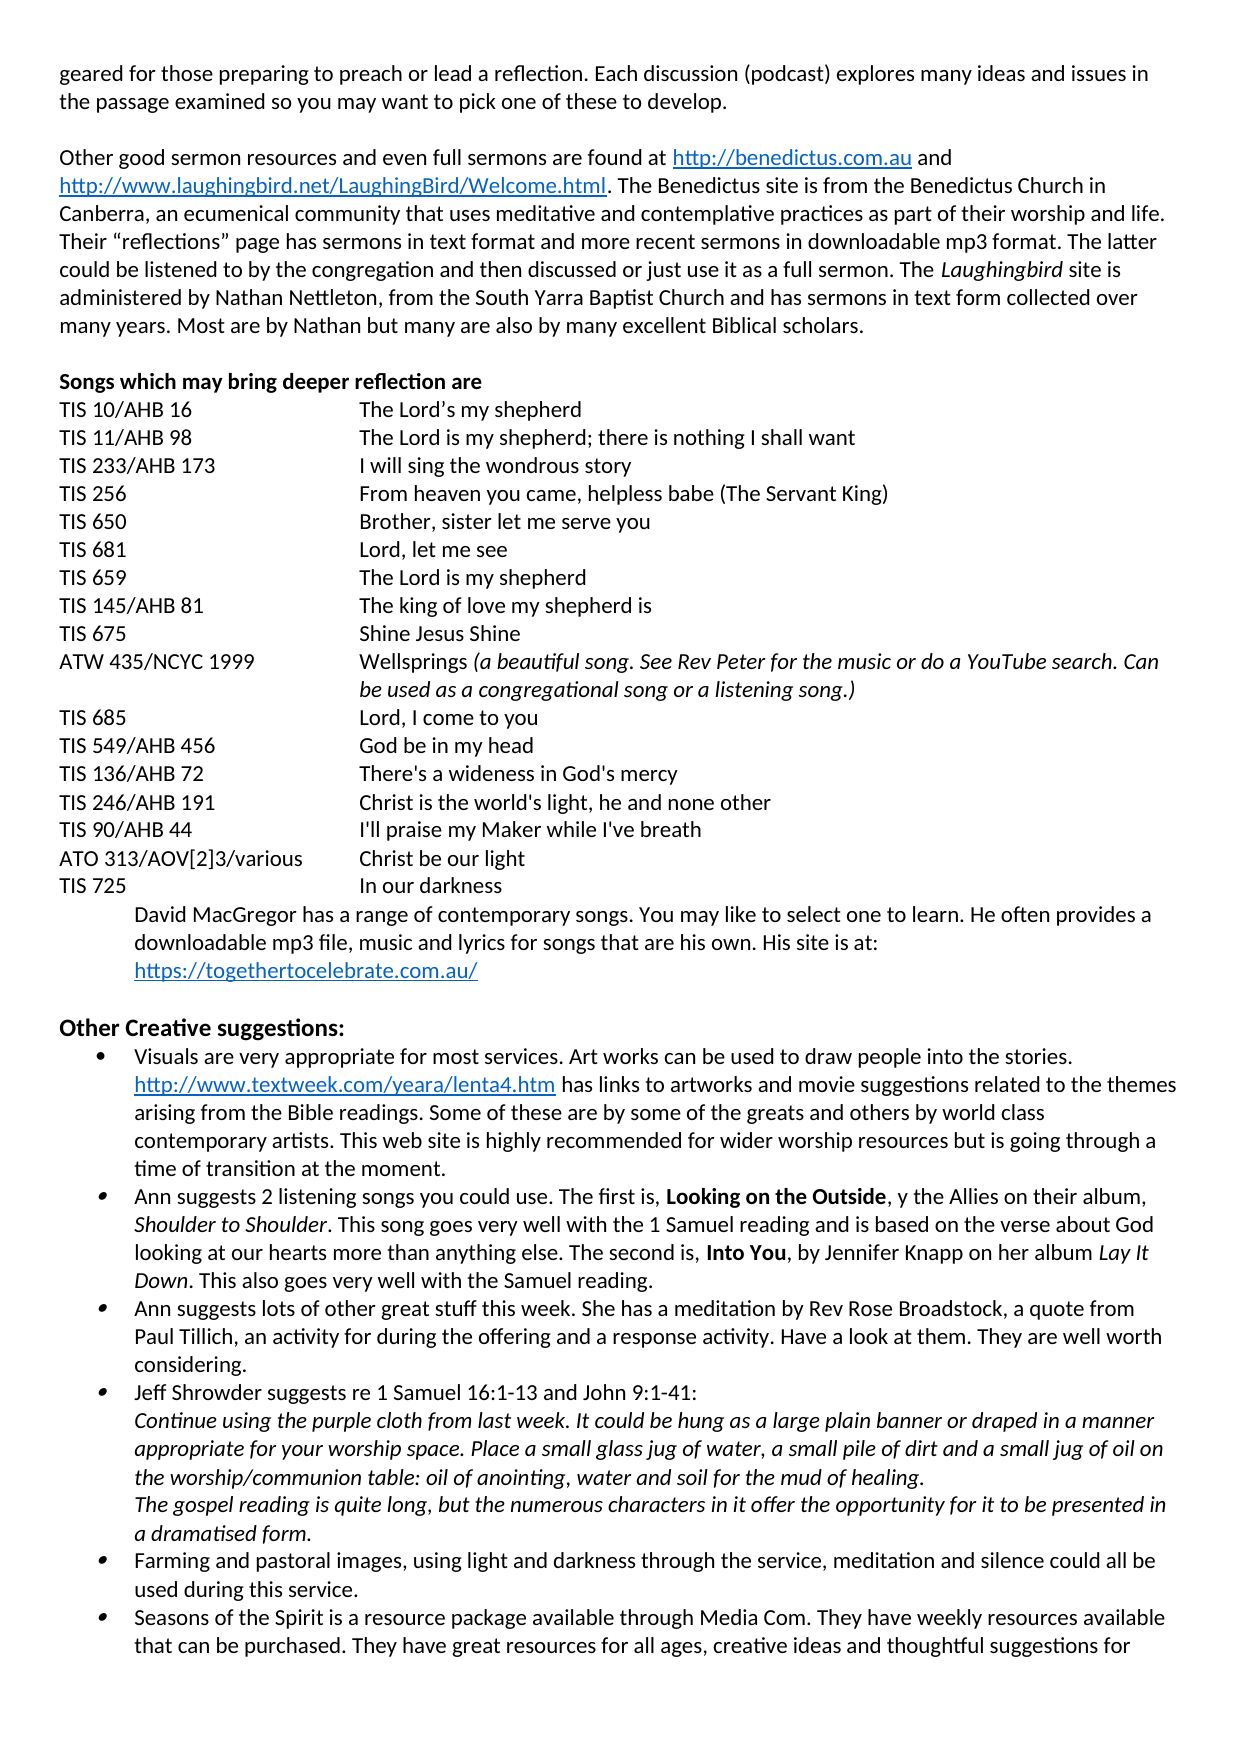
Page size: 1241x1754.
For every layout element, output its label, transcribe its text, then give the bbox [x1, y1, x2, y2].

text Other good sermon resources and even full sermons are found at http://benedictus.com.au and http://www.laughingbird.net/LaughingBird/Welcome.html. The Benedictus site is from the Benedictus Church in Canberra, an ecumenical community that uses meditative and contemplative practices as part of their worship and life. Their “reflections” page has sermons in text format and more recent sermons in downloadable mp3 format. The latter could be listened to by the congregation and then discussed or just use it as a full sermon. The Laughingbird site is administered by Nathan Nettleton, from the South Yarra Baptist Church and has sermons in text form collected over many years. Most are by Nathan but many are also by many excellent Biblical scholars. [59, 143, 1181, 339]
text TIS 659 The Lord is my shepherd [59, 563, 1181, 591]
list Ann suggests lots of other great stuff this week. She has a meditation by Rev Rose Broadstock, a quote from Paul Tillich, an activity for during the offering and a response activity. Have a look at them. They are well worth considering. [97, 1294, 1181, 1378]
text TIS 11/AHB 98 The Lord is my shepherd; there is nothing I shall want [59, 423, 1181, 451]
text David MacGregor has a range of contemporary songs. You may like to select one to learn. He often provides a downloadable mp3 file, music and lyrics for songs that are his own. His site is at: https://togethertocelebrate.com.au/ [134, 900, 1181, 984]
text TIS 90/AHB 44 I'll praise my Maker while I've breath [59, 816, 1181, 844]
text Songs which may bring deeper reflection are [59, 367, 1181, 395]
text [59, 59, 1181, 115]
list Ann suggests 2 listening songs you could use. The first is, Looking on the Outside, y the Allies on their album, Shoulder to Shoulder. This song goes very well with the 1 Samuel reading and is based on the verse about God looking at our hearts more than anything else. The second is, Into You, by Jennifer Knapp on her album Lay It Down. This also goes very well with the Samuel reading. [97, 1182, 1181, 1294]
text TIS 675 Shine Jesus Shine [59, 619, 1181, 647]
text TIS 145/AHB 81 The king of love my shepherd is [59, 591, 1181, 619]
list Jeff Shrowder suggests re 1 Samuel 16:1-13 and John 9:1-41: Continue using the purple cloth from last week. It could be hung as a large plain banner or draped in a manner appropriate for your worship space. Place a small glass jug of water, a small pile of dirt and a small jug of oil on the worship/communion table: oil of anointing, water and soil for the mud of healing. The gospel reading is quite long, but the numerous characters in it offer the opportunity for it to be presented in a dramatised form. [97, 1378, 1181, 1547]
list Visuals are very appropriate for most services. Art works can be used to draw people into the stories. http://www.textweek.com/yeara/lenta4.htm has links to artworks and movie suggestions related to the themes arising from the Bible readings. Some of these are by some of the greats and others by world class contemporary artists. This web site is highly recommended for wider worship resources but is going through a time of transition at the moment. [97, 1042, 1181, 1182]
text TIS 233/AHB 173 I will sing the wondrous story [59, 451, 1181, 479]
text TIS 685 Lord, I come to you [59, 703, 1181, 732]
text TIS 246/AHB 191 Christ is the world's light, he and none other [59, 788, 1181, 816]
text Other Creative suggestions: [59, 1012, 1181, 1042]
text TIS 136/AHB 72 There's a wideness in God's mercy [59, 759, 1181, 788]
text TIS 256 From heaven you came, helpless babe (The Servant King) TIS 650 Brother, sister let me serve you [59, 479, 1181, 535]
text ATW 435/NCYC 1999 Wellsprings (a beautiful song. See Rev Peter for the music or do a YouTube search. Can be used as a congregational song or a listening song.) [59, 647, 1181, 703]
text TIS 10/AHB 16 The Lord’s my shepherd [59, 395, 1181, 423]
text TIS 549/AHB 456 God be in my head [59, 732, 1181, 759]
text ATO 313/AOV[2]3/various Christ be our light [59, 844, 1181, 872]
text TIS 725 In our darkness [59, 872, 1181, 900]
text TIS 681 Lord, let me see [59, 535, 1181, 563]
list Farming and pastoral images, using light and darkness through the service, meditation and silence could all be used during this service. [97, 1547, 1181, 1603]
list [97, 1603, 1181, 1659]
